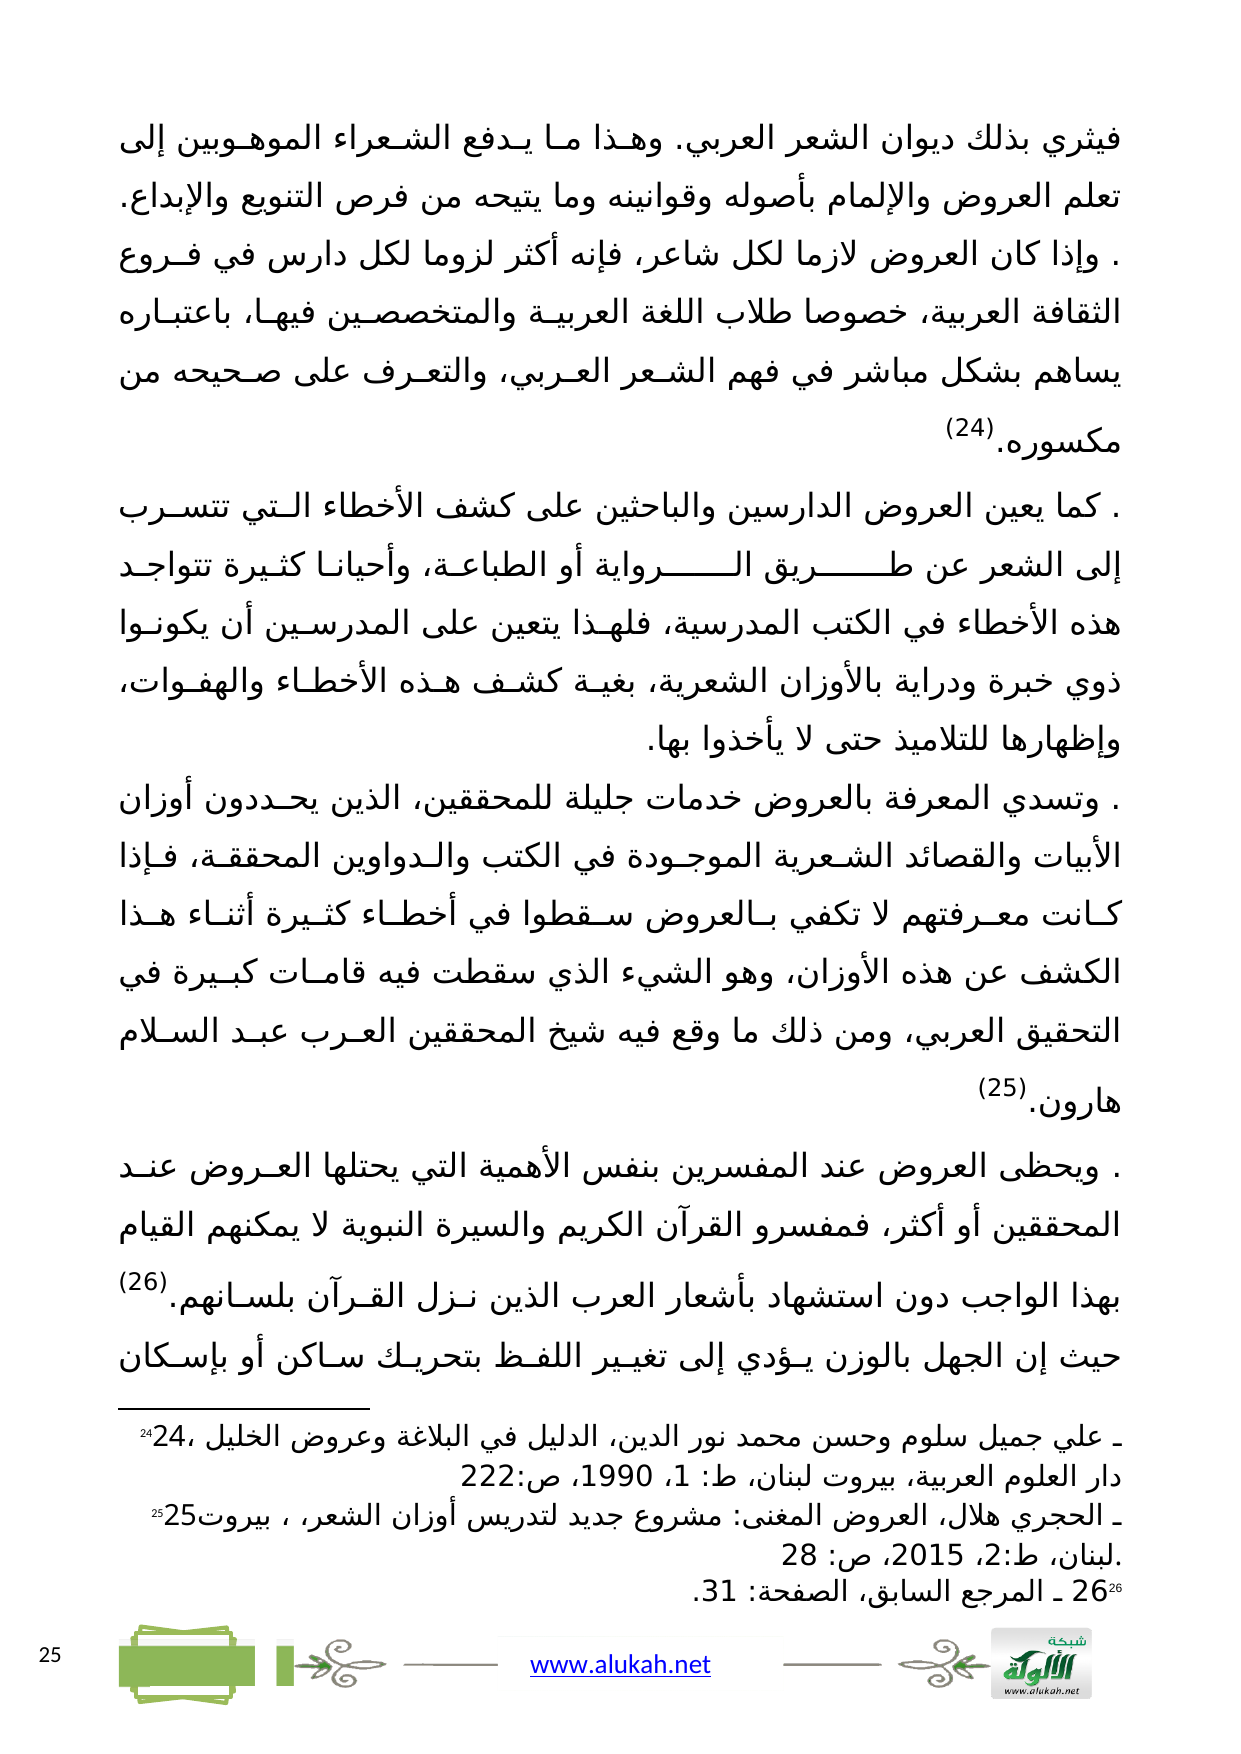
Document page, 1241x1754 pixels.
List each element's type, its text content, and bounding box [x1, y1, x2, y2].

picture [117, 1624, 1093, 1706]
text . كما يعين العروض الدارسين والباحثين على كشف الأخطاء التي تتسرب إلى الشعر عن طــــــريق الــــــرواية أو الطباعة، وأحيانا كثيرة تتواجد هذه الأخطاء في الكتب المدرسية، فلهذا يتعين على المدرسين أن يكونوا ذوي خبرة ودراية بالأوزان الشعرية، بغية كشف هذه الأخطاء والهفوات، وإظهارها للتلاميذ حتى لا يأخذوا بها. [118, 487, 1122, 759]
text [118, 118, 1122, 215]
text . وإذا كان العروض لازما لكل شاعر، فإنه أكثر لزوما لكل دارس في فروع الثقافة العربية، خصوصا طلاب اللغة العربية والمتخصصين فيها، باعتباره يساهم بشكل مباشر في فهم الشعر العربي، والتعرف على صحيحه من مكسوره.() [118, 234, 1122, 463]
text . وتسدي المعرفة بالعروض خدمات جليلة للمحققين، الذين يحددون أوزان الأبيات والقصائد الشعرية الموجودة في الكتب والدواوين المحققة، فإذا كانت معرفتهم لا تكفي بالعروض سقطوا في أخطاء كثيرة أثناء هذا الكشف عن هذه الأوزان، وهو الشيء الذي سقطت فيه قامات كبيرة في التحقيق العربي، ومن ذلك ما وقع فيه شيخ المحققين العرب عبد السلام هارون.() [118, 778, 1122, 1123]
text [118, 1147, 1122, 1375]
